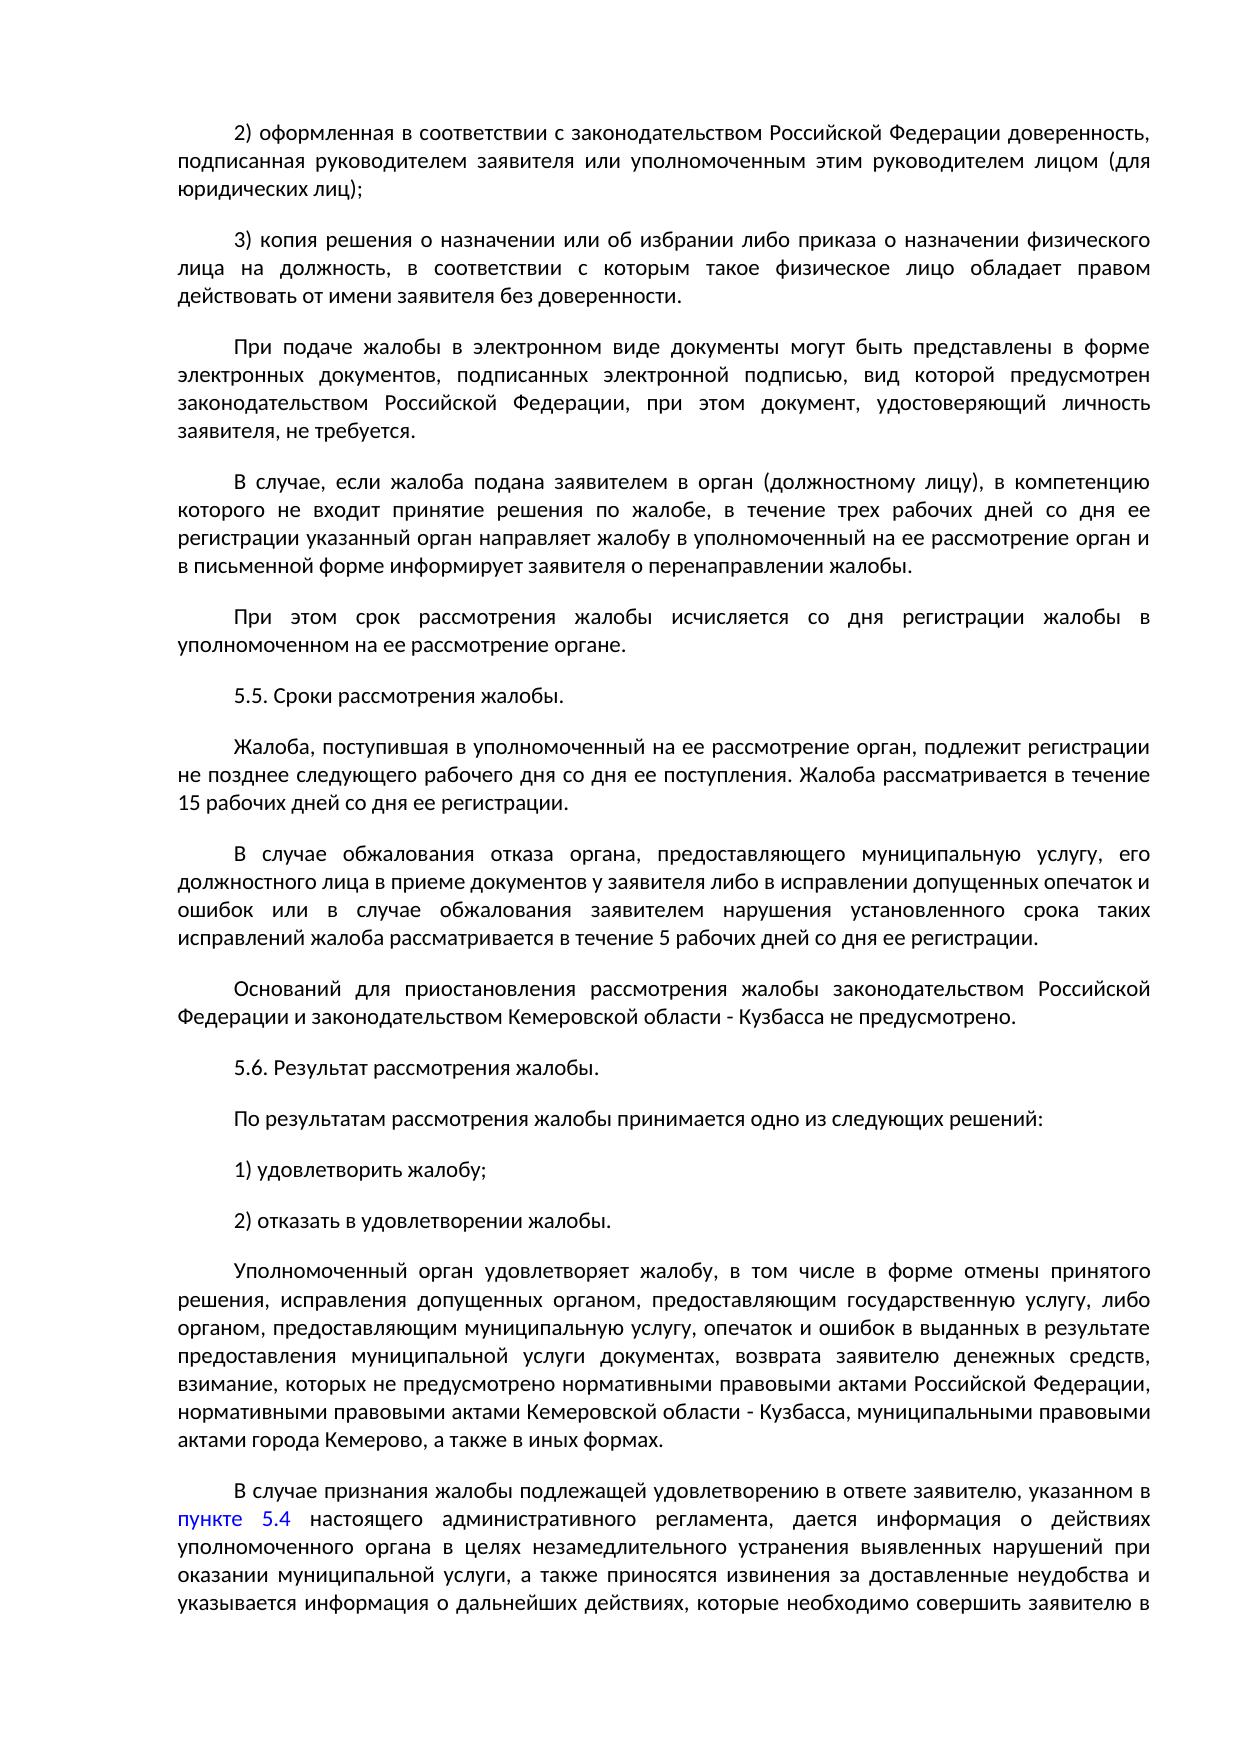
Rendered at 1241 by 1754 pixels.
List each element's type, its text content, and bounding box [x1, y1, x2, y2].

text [177, 1476, 1152, 1616]
text Уполномоченный орган удовлетворяет жалобу, в том числе в форме отмены принятого решения, исправления допущенных органом, предоставляющим государственную услугу, либо органом, предоставляющим муниципальную услугу, опечаток и ошибок в выданных в результате предоставления муниципальной услуги документах, возврата заявителю денежных средств, взимание, которых не предусмотрено нормативными правовыми актами Российской Федерации, нормативными правовыми актами Кемеровской области - Кузбасса, муниципальными правовыми актами города Кемерово, а также в иных формах. [177, 1257, 1152, 1453]
text 5.5. Сроки рассмотрения жалобы. [177, 681, 1152, 709]
text В случае, если жалоба подана заявителем в орган (должностному лицу), в компетенцию которого не входит принятие решения по жалобе, в течение трех рабочих дней со дня ее регистрации указанный орган направляет жалобу в уполномоченный на ее рассмотрение орган и в письменной форме информирует заявителя о перенаправлении жалобы. [177, 467, 1152, 579]
text 1) удовлетворить жалобу; [177, 1155, 1152, 1183]
text Оснований для приостановления рассмотрения жалобы законодательством Российской Федерации и законодательством Кемеровской области - Кузбасса не предусмотрено. [177, 974, 1152, 1030]
text При подаче жалобы в электронном виде документы могут быть представлены в форме электронных документов, подписанных электронной подписью, вид которой предусмотрен законодательством Российской Федерации, при этом документ, удостоверяющий личность заявителя, не требуется. [177, 332, 1152, 444]
text В случае обжалования отказа органа, предоставляющего муниципальную услугу, его должностного лица в приеме документов у заявителя либо в исправлении допущенных опечаток и ошибок или в случае обжалования заявителем нарушения установленного срока таких исправлений жалоба рассматривается в течение 5 рабочих дней со дня ее регистрации. [177, 839, 1152, 951]
text При этом срок рассмотрения жалобы исчисляется со дня регистрации жалобы в уполномоченном на ее рассмотрение органе. [177, 602, 1152, 658]
text 5.6. Результат рассмотрения жалобы. [177, 1053, 1152, 1081]
text 2) отказать в удовлетворении жалобы. [177, 1206, 1152, 1234]
text 2) оформленная в соответствии с законодательством Российской Федерации доверенность, подписанная руководителем заявителя или уполномоченным этим руководителем лицом (для юридических лиц); [177, 118, 1152, 202]
text По результатам рассмотрения жалобы принимается одно из следующих решений: [177, 1104, 1152, 1132]
text 3) копия решения о назначении или об избрании либо приказа о назначении физического лица на должность, в соответствии с которым такое физическое лицо обладает правом действовать от имени заявителя без доверенности. [177, 225, 1152, 309]
text Жалоба, поступившая в уполномоченный на ее рассмотрение орган, подлежит регистрации не позднее следующего рабочего дня со дня ее поступления. Жалоба рассматривается в течение 15 рабочих дней со дня ее регистрации. [177, 732, 1152, 816]
